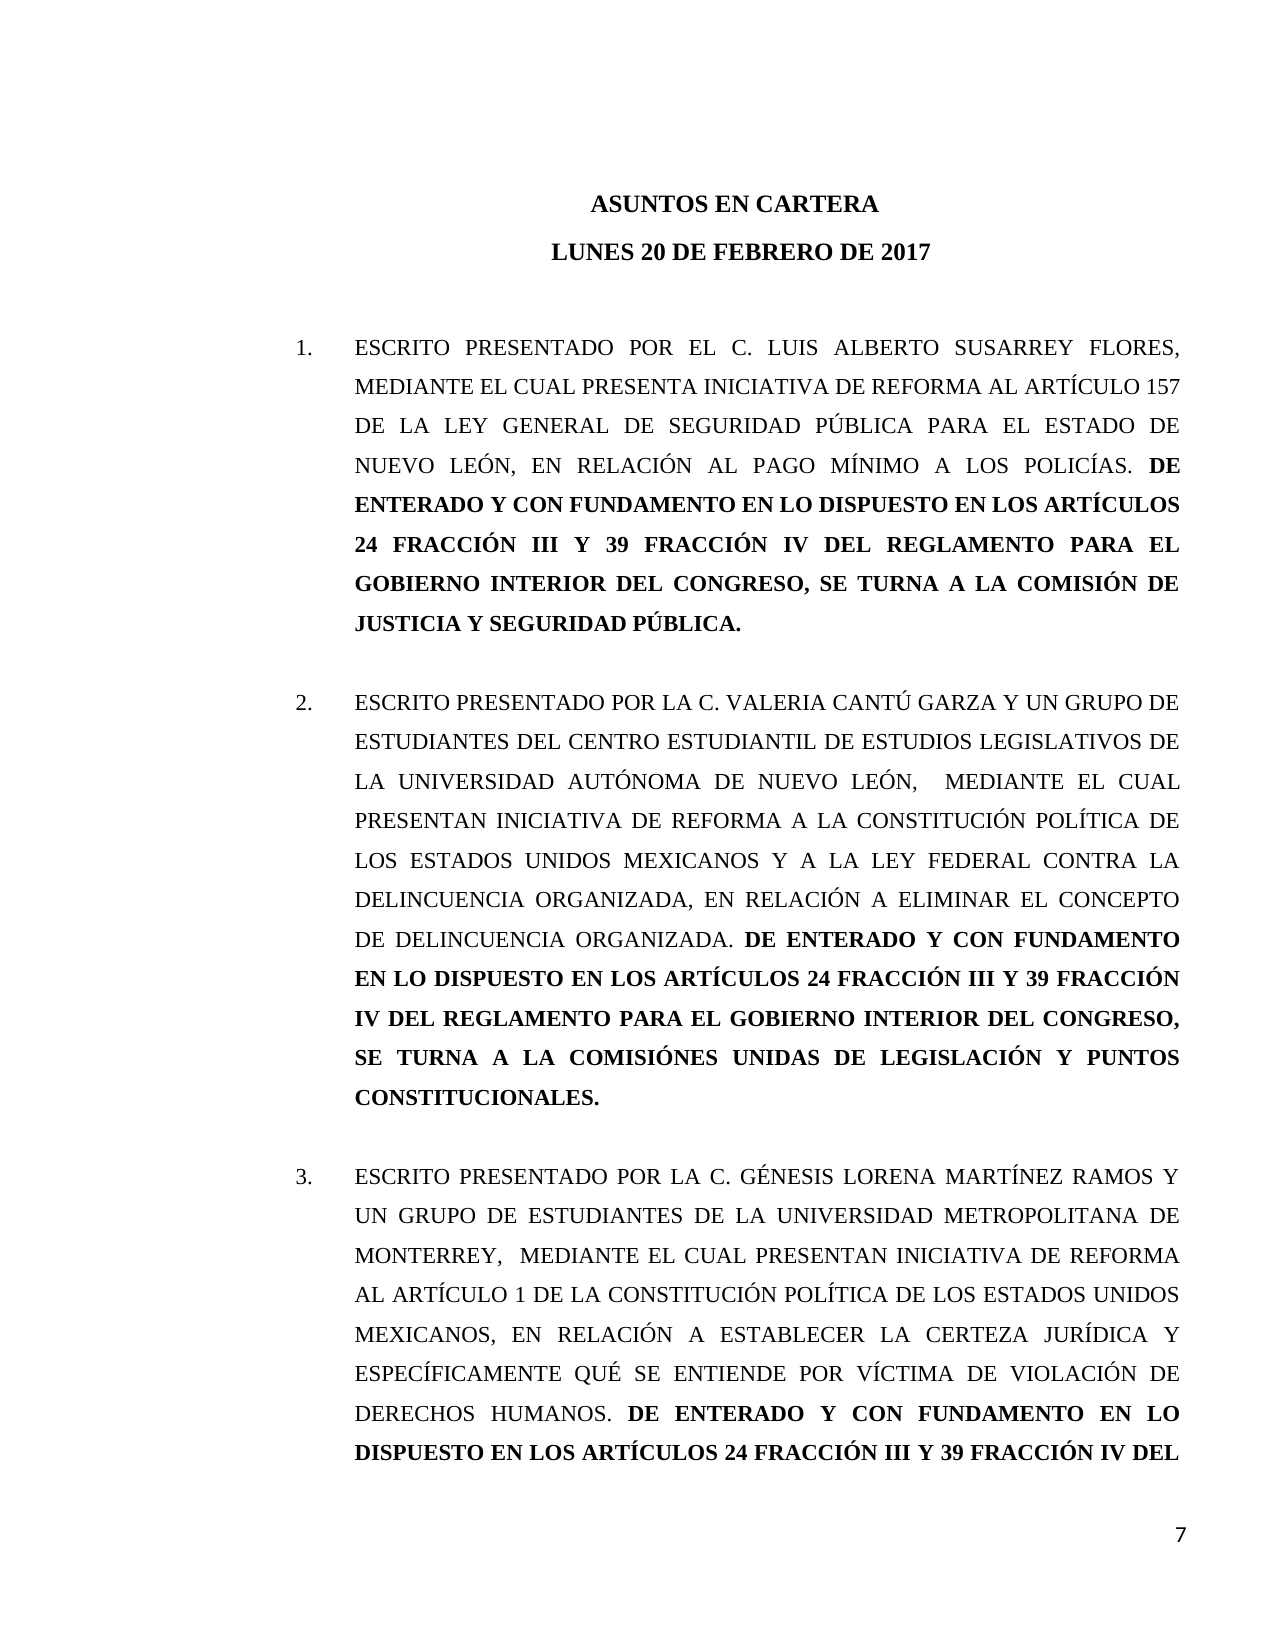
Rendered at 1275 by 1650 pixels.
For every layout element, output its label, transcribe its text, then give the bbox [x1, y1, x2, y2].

text LUNES 20 DE FEBRERO DE 2017 [295, 237, 1186, 265]
text ASUNTOS EN CARTERA [517, 189, 1186, 218]
list ESCRITO PRESENTADO POR EL C. LUIS ALBERTO SUSARREY FLORES, MEDIANTE EL CUAL PRESENTA INICIATIVA DE REFORMA AL ARTÍCULO 157 DE LA LEY GENERAL DE SEGURIDAD PÚBLICA PARA EL ESTADO DE NUEVO LEÓN, EN RELACIÓN AL PAGO MÍNIMO A LOS POLICÍAS. DE ENTERADO Y CON FUNDAMENTO EN LO DISPUESTO EN LOS ARTÍCULOS 24 FRACCIÓN III Y 39 FRACCIÓN IV DEL REGLAMENTO PARA EL GOBIERNO INTERIOR DEL CONGRESO, SE TURNA A LA COMISIÓN DE JUSTICIA Y SEGURIDAD PÚBLICA. [295, 334, 1181, 636]
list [295, 1163, 1181, 1465]
list ESCRITO PRESENTADO POR LA C. VALERIA CANTÚ GARZA Y UN GRUPO DE ESTUDIANTES DEL CENTRO ESTUDIANTIL DE ESTUDIOS LEGISLATIVOS DE LA UNIVERSIDAD AUTÓNOMA DE NUEVO LEÓN, MEDIANTE EL CUAL PRESENTAN INICIATIVA DE REFORMA A LA CONSTITUCIÓN POLÍTICA DE LOS ESTADOS UNIDOS MEXICANOS Y A LA LEY FEDERAL CONTRA LA DELINCUENCIA ORGANIZADA, EN RELACIÓN A ELIMINAR EL CONCEPTO DE DELINCUENCIA ORGANIZADA. DE ENTERADO Y CON FUNDAMENTO EN LO DISPUESTO EN LOS ARTÍCULOS 24 FRACCIÓN III Y 39 FRACCIÓN IV DEL REGLAMENTO PARA EL GOBIERNO INTERIOR DEL CONGRESO, SE TURNA A LA COMISIÓNES UNIDAS DE LEGISLACIÓN Y PUNTOS CONSTITUCIONALES. [295, 689, 1181, 1110]
